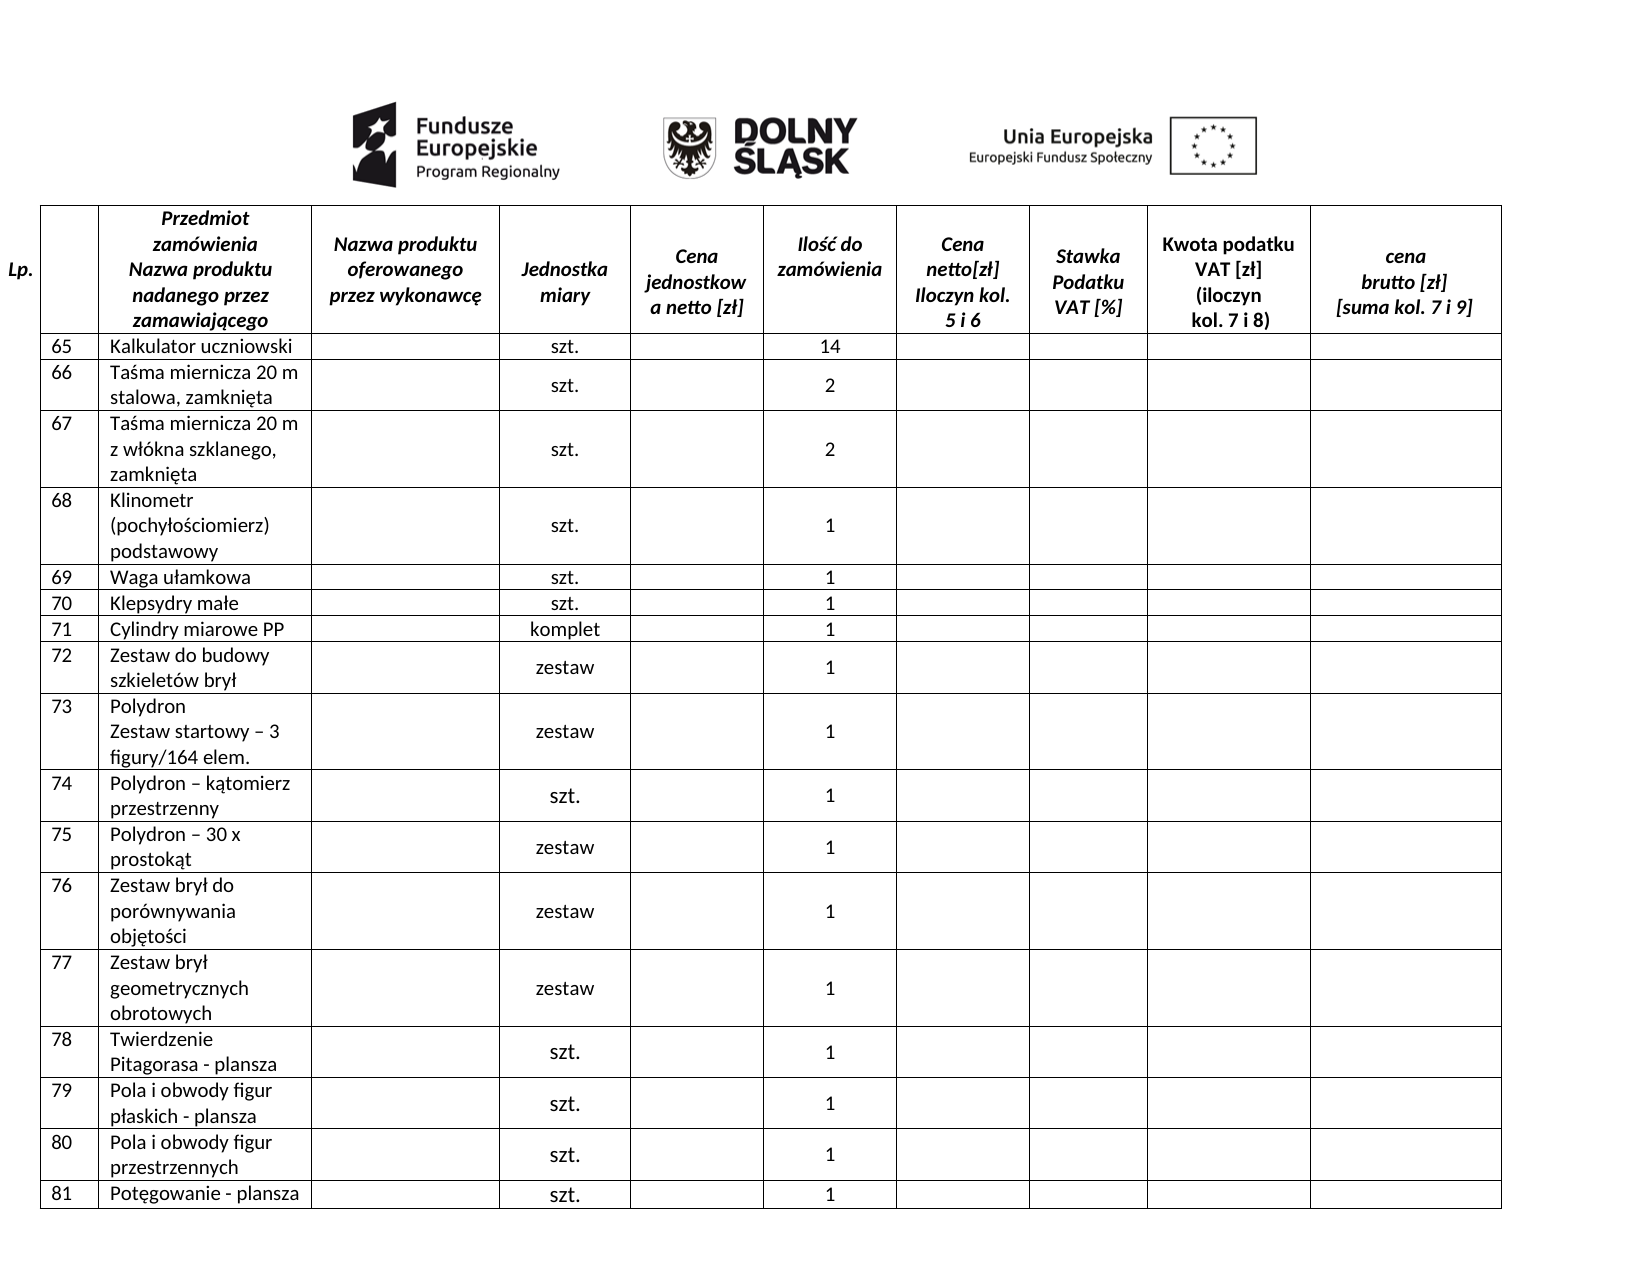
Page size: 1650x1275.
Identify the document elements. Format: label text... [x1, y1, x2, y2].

table_cell [631, 694, 763, 769]
table_cell [1148, 642, 1310, 693]
table_cell Cylindry miarowe PP [99, 616, 311, 641]
table_cell [1148, 873, 1310, 949]
table_cell [312, 770, 499, 821]
table_cell [1148, 1078, 1310, 1128]
table_cell komplet [500, 616, 630, 641]
table_header Lp. [41, 206, 98, 333]
table_cell [312, 565, 499, 589]
table_cell [631, 616, 763, 641]
table_cell 69 [41, 565, 98, 589]
table_cell [1311, 616, 1501, 641]
table_cell Taśma miernicza 20 m z włókna szklanego, zamknięta [99, 411, 311, 487]
table_cell [312, 590, 499, 615]
table_cell Polydron Zestaw startowy – 3 figury/164 elem. [99, 694, 311, 769]
table_cell zestaw [500, 694, 630, 769]
table_header Przedmiot zamówienia Nazwa produktu nadanego przez zamawiającego [99, 206, 311, 333]
table_cell [1030, 1129, 1147, 1180]
table_cell Twierdzenie Pitagorasa - plansza [99, 1027, 311, 1077]
table_cell zestaw [500, 873, 630, 949]
table_cell szt. [500, 411, 630, 487]
table_cell 72 [41, 642, 98, 693]
table_cell [897, 950, 1029, 1026]
table_cell Pola i obwody figur płaskich - plansza [99, 1078, 311, 1128]
table_cell [1311, 488, 1501, 563]
table_cell [1148, 590, 1310, 615]
table_cell 79 [41, 1078, 98, 1128]
picture [335, 98, 1279, 193]
table_cell [1311, 822, 1501, 872]
table_cell Klepsydry małe [99, 590, 311, 615]
table_cell Zestaw do budowy szkieletów brył [99, 642, 311, 693]
table_cell [631, 360, 763, 410]
table_cell [1311, 1027, 1501, 1077]
table_cell [312, 411, 499, 487]
table_cell szt. [500, 334, 630, 358]
table_cell [1311, 590, 1501, 615]
table_cell [631, 565, 763, 589]
table_cell [1311, 1129, 1501, 1180]
table_cell [897, 873, 1029, 949]
table_cell Polydron – 30 x prostokąt [99, 822, 311, 872]
table_cell 1 [764, 1181, 896, 1208]
table_cell [631, 488, 763, 563]
table_cell szt. [500, 1129, 630, 1180]
table_cell [1030, 1181, 1147, 1208]
table_cell zestaw [500, 822, 630, 872]
table_cell [897, 360, 1029, 410]
table_cell [312, 360, 499, 410]
table_cell [631, 1181, 763, 1208]
table_cell [897, 1078, 1029, 1128]
table_cell [312, 1027, 499, 1077]
table_cell [1030, 334, 1147, 358]
table_cell [1148, 334, 1310, 358]
table_cell 76 [41, 873, 98, 949]
table_cell [1148, 565, 1310, 589]
table_header Ilość do zamówienia [764, 206, 896, 333]
table_cell Zestaw brył do porównywania objętości [99, 873, 311, 949]
table_cell [631, 1078, 763, 1128]
table_cell [1030, 411, 1147, 487]
table_header cena brutto [zł] [suma kol. 7 i 9] [1311, 206, 1501, 333]
table_cell [897, 770, 1029, 821]
table_header Cena jednostkowa netto [zł] [631, 206, 763, 333]
table_header Jednostka miary [500, 206, 630, 333]
table_cell [631, 1129, 763, 1180]
table_cell [1030, 616, 1147, 641]
table_cell 75 [41, 822, 98, 872]
table_cell [312, 642, 499, 693]
table_cell [1148, 950, 1310, 1026]
table_cell [1030, 694, 1147, 769]
table_cell 74 [41, 770, 98, 821]
table_cell 66 [41, 360, 98, 410]
table_cell zestaw [500, 642, 630, 693]
table_header Stawka Podatku VAT [%] [1030, 206, 1147, 333]
table_cell [897, 565, 1029, 589]
table_cell [897, 642, 1029, 693]
table_cell [1148, 1181, 1310, 1208]
table_cell [312, 488, 499, 563]
table_cell [1030, 873, 1147, 949]
table_cell [897, 1027, 1029, 1077]
table_cell Polydron – kątomierz przestrzenny [99, 770, 311, 821]
table_cell [1148, 488, 1310, 563]
table_cell szt. [500, 565, 630, 589]
table_cell [312, 694, 499, 769]
table_cell [1030, 822, 1147, 872]
table_cell szt. [500, 1078, 630, 1128]
table_cell [1148, 1027, 1310, 1077]
table_cell 78 [41, 1027, 98, 1077]
table_cell 71 [41, 616, 98, 641]
table_cell 70 [41, 590, 98, 615]
table_cell [312, 950, 499, 1026]
table_cell 2 [764, 360, 896, 410]
table_cell 81 [41, 1181, 98, 1208]
table_cell 80 [41, 1129, 98, 1180]
table_cell [1311, 1078, 1501, 1128]
table_cell 1 [764, 590, 896, 615]
table_cell 14 [764, 334, 896, 358]
table_cell [897, 616, 1029, 641]
table_cell 77 [41, 950, 98, 1026]
table_cell [1311, 770, 1501, 821]
table_cell [1030, 488, 1147, 563]
table_cell Kalkulator uczniowski [99, 334, 311, 358]
table_cell [1030, 1027, 1147, 1077]
table_cell szt. [500, 360, 630, 410]
table_cell [1311, 360, 1501, 410]
table_cell [631, 590, 763, 615]
table_cell [631, 1027, 763, 1077]
table_cell [312, 1181, 499, 1208]
table_cell 1 [764, 565, 896, 589]
table_cell 2 [764, 411, 896, 487]
table_cell szt. [500, 1181, 630, 1208]
table_cell [1030, 1078, 1147, 1128]
table_cell 1 [764, 694, 896, 769]
table_cell [1311, 873, 1501, 949]
table_cell [1030, 590, 1147, 615]
table_cell [312, 616, 499, 641]
table_cell 1 [764, 950, 896, 1026]
table_cell [897, 1129, 1029, 1180]
table_cell [631, 822, 763, 872]
table_cell [1148, 822, 1310, 872]
table_cell 65 [41, 334, 98, 358]
table_cell 1 [764, 1027, 896, 1077]
table_cell 67 [41, 411, 98, 487]
table_cell 68 [41, 488, 98, 563]
table_cell Zestaw brył geometrycznych obrotowych [99, 950, 311, 1026]
table_cell [312, 1129, 499, 1180]
table_cell 1 [764, 873, 896, 949]
table_cell [312, 1078, 499, 1128]
table_cell zestaw [500, 950, 630, 1026]
table_cell [1030, 360, 1147, 410]
table_cell 1 [764, 642, 896, 693]
table_cell 1 [764, 616, 896, 641]
table_cell [1148, 770, 1310, 821]
table_cell 1 [764, 1129, 896, 1180]
table_cell szt. [500, 590, 630, 615]
table_header Cena netto[zł] Iloczyn kol. 5 i 6 [897, 206, 1029, 333]
table_cell Pola i obwody figur przestrzennych [99, 1129, 311, 1180]
table_cell [1148, 616, 1310, 641]
table_cell [631, 411, 763, 487]
table_cell [1311, 411, 1501, 487]
table_cell [1311, 950, 1501, 1026]
table_cell [631, 950, 763, 1026]
table_cell [1148, 360, 1310, 410]
table_cell [1311, 694, 1501, 769]
table_cell [631, 334, 763, 358]
table_cell [1311, 334, 1501, 358]
table_cell [312, 873, 499, 949]
table_cell 1 [764, 770, 896, 821]
table_cell szt. [500, 770, 630, 821]
table_header Nazwa produktu oferowanego przez wykonawcę [312, 206, 499, 333]
table_cell [631, 642, 763, 693]
table_cell [897, 694, 1029, 769]
table_cell [1148, 1129, 1310, 1180]
table_cell [897, 590, 1029, 615]
table_cell [1311, 642, 1501, 693]
table_cell [631, 873, 763, 949]
table_cell [631, 770, 763, 821]
table_cell [312, 822, 499, 872]
table_cell [897, 334, 1029, 358]
table_cell [1030, 950, 1147, 1026]
table_cell [1311, 565, 1501, 589]
table_cell 1 [764, 488, 896, 563]
table_cell szt. [500, 488, 630, 563]
table_cell [897, 488, 1029, 563]
table_cell 1 [764, 1078, 896, 1128]
table_cell Potęgowanie - plansza [99, 1181, 311, 1208]
table_cell [897, 1181, 1029, 1208]
table_cell [312, 334, 499, 358]
table_cell 73 [41, 694, 98, 769]
table_header Kwota podatku VAT [zł] (iloczyn kol. 7 i 8) [1148, 206, 1310, 333]
table_cell Taśma miernicza 20 m stalowa, zamknięta [99, 360, 311, 410]
table_cell 1 [764, 822, 896, 872]
table_cell Klinometr (pochyłościomierz) podstawowy [99, 488, 311, 563]
table_cell szt. [500, 1027, 630, 1077]
table_cell [1148, 411, 1310, 487]
table_cell [1148, 694, 1310, 769]
table_cell [1030, 770, 1147, 821]
table_cell [1030, 642, 1147, 693]
table_cell [897, 822, 1029, 872]
table_cell [1030, 565, 1147, 589]
table_cell [1311, 1181, 1501, 1208]
table_cell Waga ułamkowa [99, 565, 311, 589]
table_cell [897, 411, 1029, 487]
